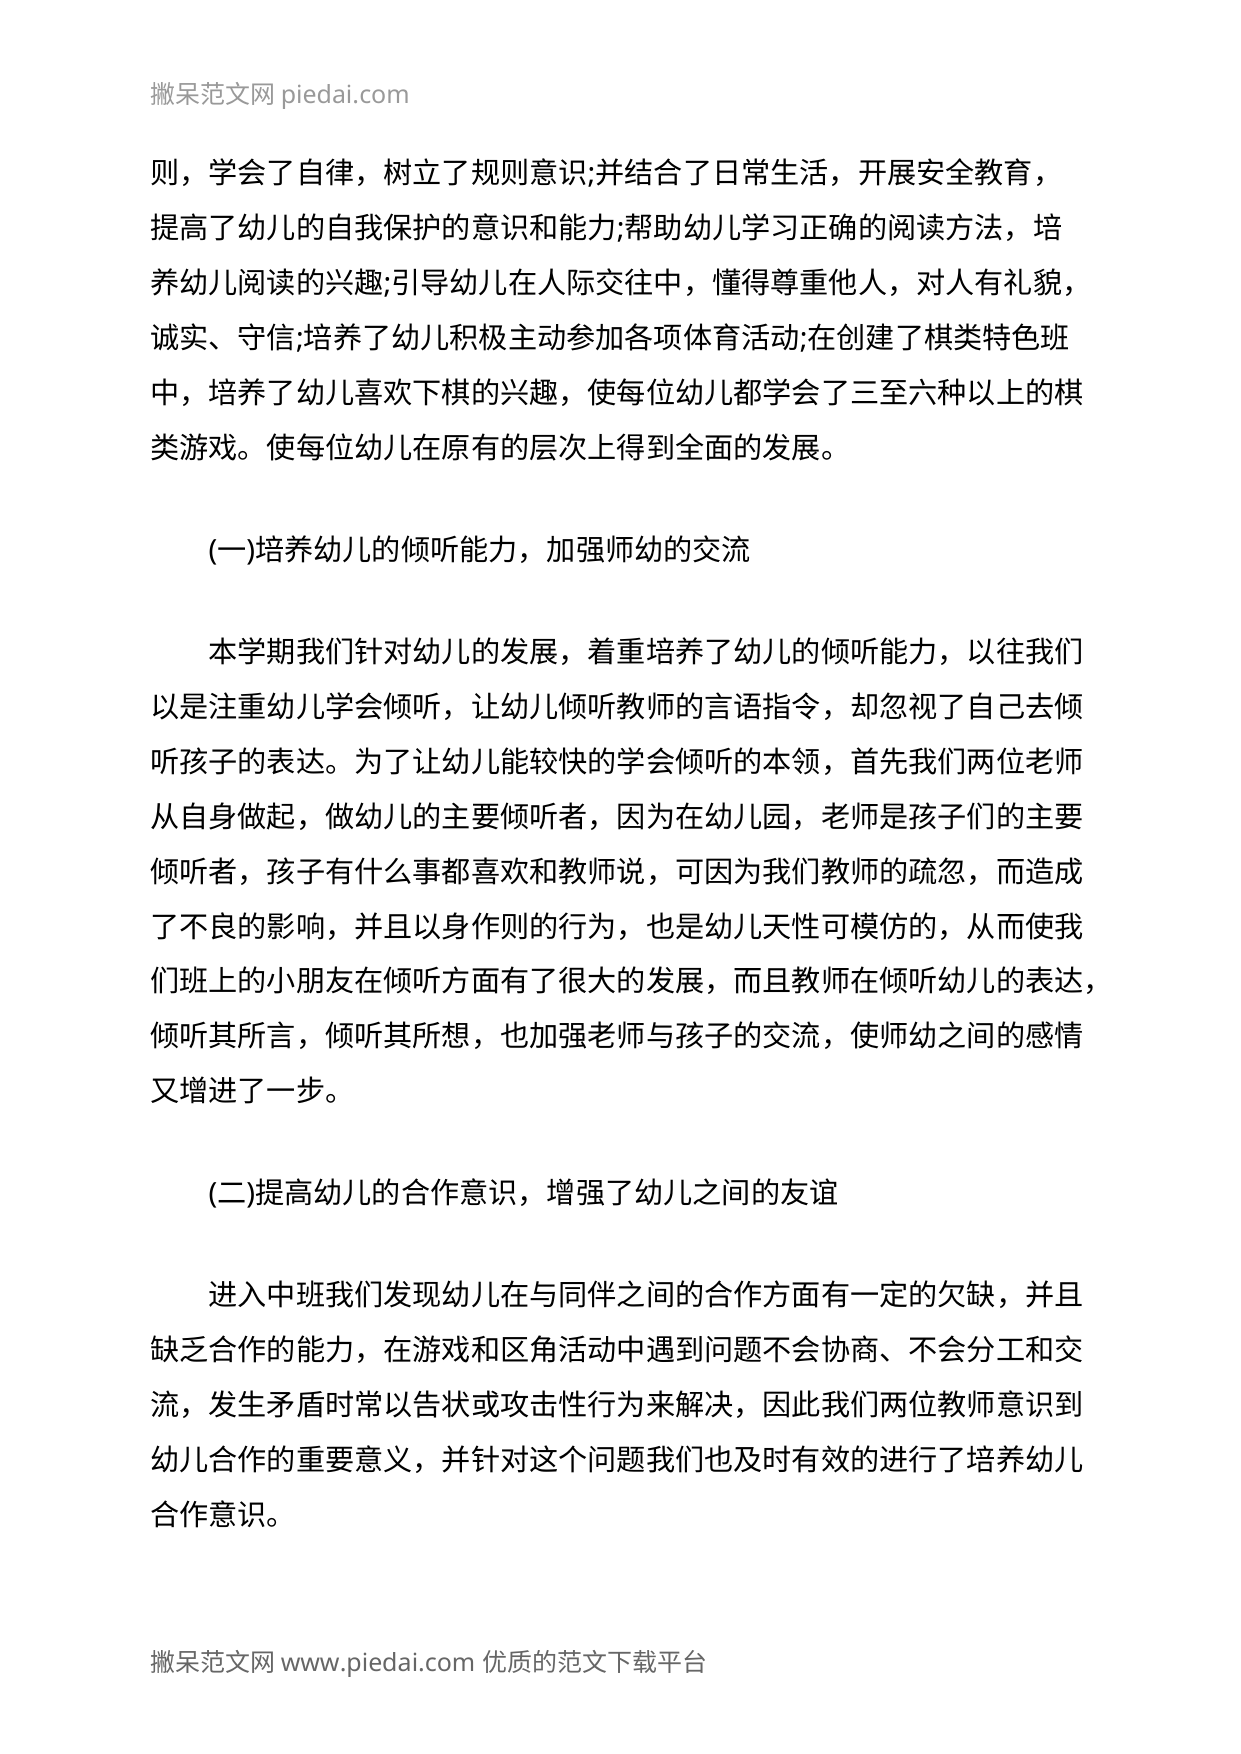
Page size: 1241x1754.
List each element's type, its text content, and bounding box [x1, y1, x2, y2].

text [150, 150, 1090, 467]
text (二)提高幼儿的合作意识，增强了幼儿之间的友谊 [150, 1169, 1090, 1212]
text 进入中班我们发现幼儿在与同伴之间的合作方面有一定的欠缺，并且缺乏合作的能力，在游戏和区角活动中遇到问题不会协商、不会分工和交流，发生矛盾时常以告状或攻击性行为来解决，因此我们两位教师意识到幼儿合作的重要意义，并针对这个问题我们也及时有效的进行了培养幼儿合作意识。 [150, 1272, 1090, 1533]
text (一)培养幼儿的倾听能力，加强师幼的交流 [150, 527, 1090, 569]
text 本学期我们针对幼儿的发展，着重培养了幼儿的倾听能力，以往我们以是注重幼儿学会倾听，让幼儿倾听教师的言语指令，却忽视了自己去倾听孩子的表达。为了让幼儿能较快的学会倾听的本领，首先我们两位老师从自身做起，做幼儿的主要倾听者，因为在幼儿园，老师是孩子们的主要倾听者，孩子有什么事都喜欢和教师说，可因为我们教师的疏忽，而造成了不良的影响，并且以身作则的行为，也是幼儿天性可模仿的，从而使我们班上的小朋友在倾听方面有了很大的发展，而且教师在倾听幼儿的表达，倾听其所言，倾听其所想，也加强老师与孩子的交流，使师幼之间的感情又增进了一步。 [150, 629, 1090, 1110]
